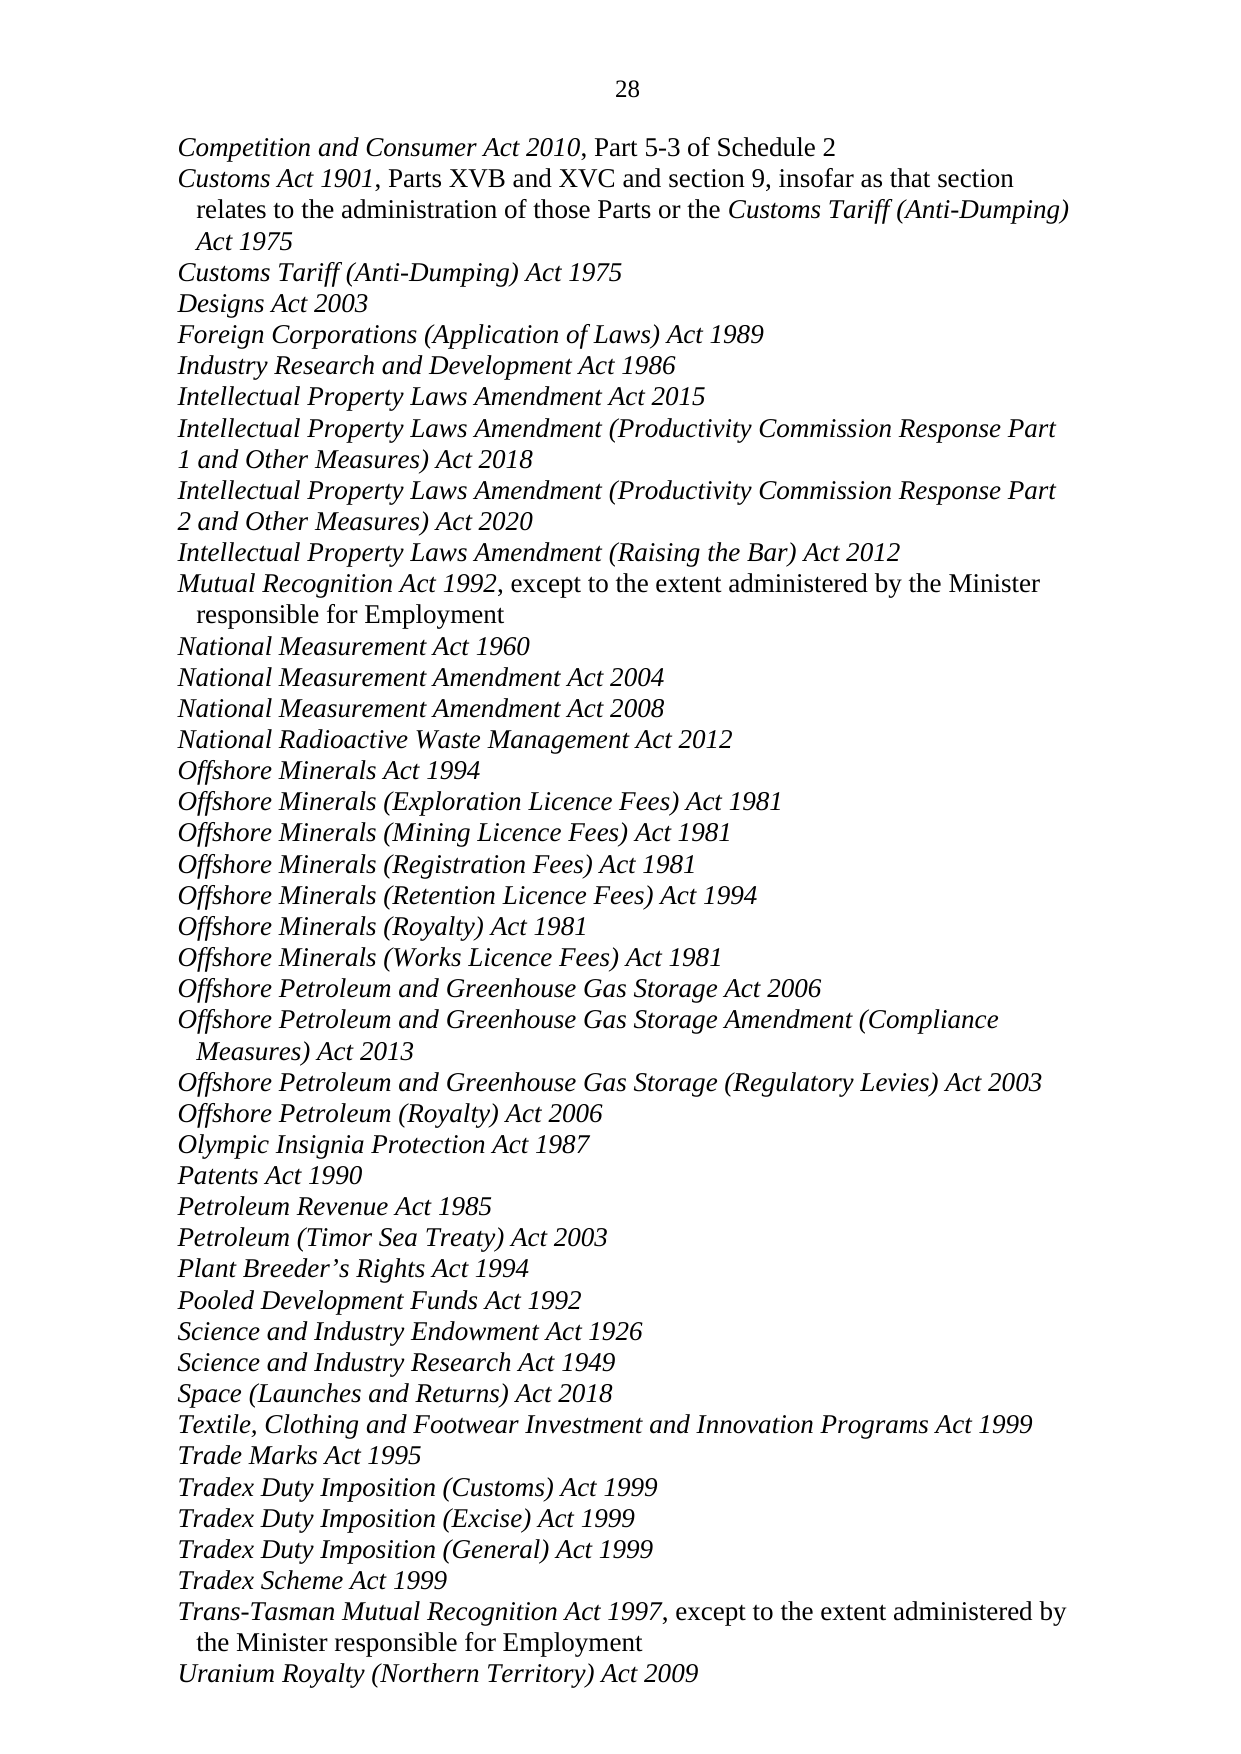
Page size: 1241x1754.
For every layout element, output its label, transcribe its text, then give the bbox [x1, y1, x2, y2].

text Tradex Duty Imposition (General) Act 1999 [177, 1533, 1078, 1564]
text Trans-Tasman Mutual Recognition Act 1997, except to the extent administered by the Minister responsible for Employment [177, 1595, 1078, 1657]
text Space (Launches and Returns) Act 2018 [177, 1377, 1078, 1408]
text National Measurement Amendment Act 2008 [177, 692, 1078, 723]
text National Radioactive Waste Management Act 2012 [177, 723, 1078, 754]
text Mutual Recognition Act 1992, except to the extent administered by the Minister responsible for Employment [177, 567, 1078, 630]
text Tradex Scheme Act 1999 [177, 1564, 1078, 1595]
text Science and Industry Research Act 1949 [177, 1346, 1078, 1377]
text Offshore Minerals (Royalty) Act 1981 [177, 910, 1078, 941]
text Science and Industry Endowment Act 1926 [177, 1315, 1078, 1346]
text Textile, Clothing and Footwear Investment and Innovation Programs Act 1999 [177, 1408, 1078, 1439]
text Offshore Minerals (Works Licence Fees) Act 1981 [177, 941, 1078, 972]
text Olympic Insignia Protection Act 1987 [177, 1128, 1078, 1159]
text Competition and Consumer Act 2010, Part 5-3 of Schedule 2 [177, 131, 1078, 162]
text Intellectual Property Laws Amendment Act 2015 [177, 381, 1078, 412]
text Petroleum (Timor Sea Treaty) Act 2003 [177, 1221, 1078, 1253]
text Customs Act 1901, Parts XVB and XVC and section 9, insofar as that section relates to the administration of those Parts or the Customs Tariff (Anti-Dumping) Act 1975 [177, 162, 1078, 256]
text Offshore Petroleum (Royalty) Act 2006 [177, 1097, 1078, 1128]
text National Measurement Amendment Act 2004 [177, 661, 1078, 692]
text Offshore Petroleum and Greenhouse Gas Storage Amendment (Compliance Measures) Act 2013 [177, 1003, 1078, 1066]
text Tradex Duty Imposition (Customs) Act 1999 [177, 1471, 1078, 1502]
text Intellectual Property Laws Amendment (Productivity Commission Response Part 2 and Other Measures) Act 2020 [177, 474, 1078, 536]
text Offshore Minerals (Mining Licence Fees) Act 1981 [177, 817, 1078, 848]
text Pooled Development Funds Act 1992 [177, 1284, 1078, 1315]
text National Measurement Act 1960 [177, 630, 1078, 661]
text Offshore Minerals (Exploration Licence Fees) Act 1981 [177, 785, 1078, 817]
text Petroleum Revenue Act 1985 [177, 1190, 1078, 1221]
text Offshore Petroleum and Greenhouse Gas Storage Act 2006 [177, 972, 1078, 1003]
text Offshore Minerals (Retention Licence Fees) Act 1994 [177, 879, 1078, 910]
text Foreign Corporations (Application of Laws) Act 1989 [177, 318, 1078, 349]
text Intellectual Property Laws Amendment (Raising the Bar) Act 2012 [177, 536, 1078, 567]
text Designs Act 2003 [177, 287, 1078, 318]
text Intellectual Property Laws Amendment (Productivity Commission Response Part 1 and Other Measures) Act 2018 [177, 412, 1078, 474]
text Uranium Royalty (Northern Territory) Act 2009 [177, 1657, 1078, 1689]
text Offshore Petroleum and Greenhouse Gas Storage (Regulatory Levies) Act 2003 [177, 1066, 1078, 1097]
text Patents Act 1990 [177, 1159, 1078, 1190]
text Customs Tariff (Anti-Dumping) Act 1975 [177, 256, 1078, 287]
text Offshore Minerals (Registration Fees) Act 1981 [177, 848, 1078, 879]
text Tradex Duty Imposition (Excise) Act 1999 [177, 1502, 1078, 1533]
text Plant Breeder’s Rights Act 1994 [177, 1253, 1078, 1284]
text Offshore Minerals Act 1994 [177, 754, 1078, 785]
text Trade Marks Act 1995 [177, 1439, 1078, 1471]
text Industry Research and Development Act 1986 [177, 349, 1078, 381]
